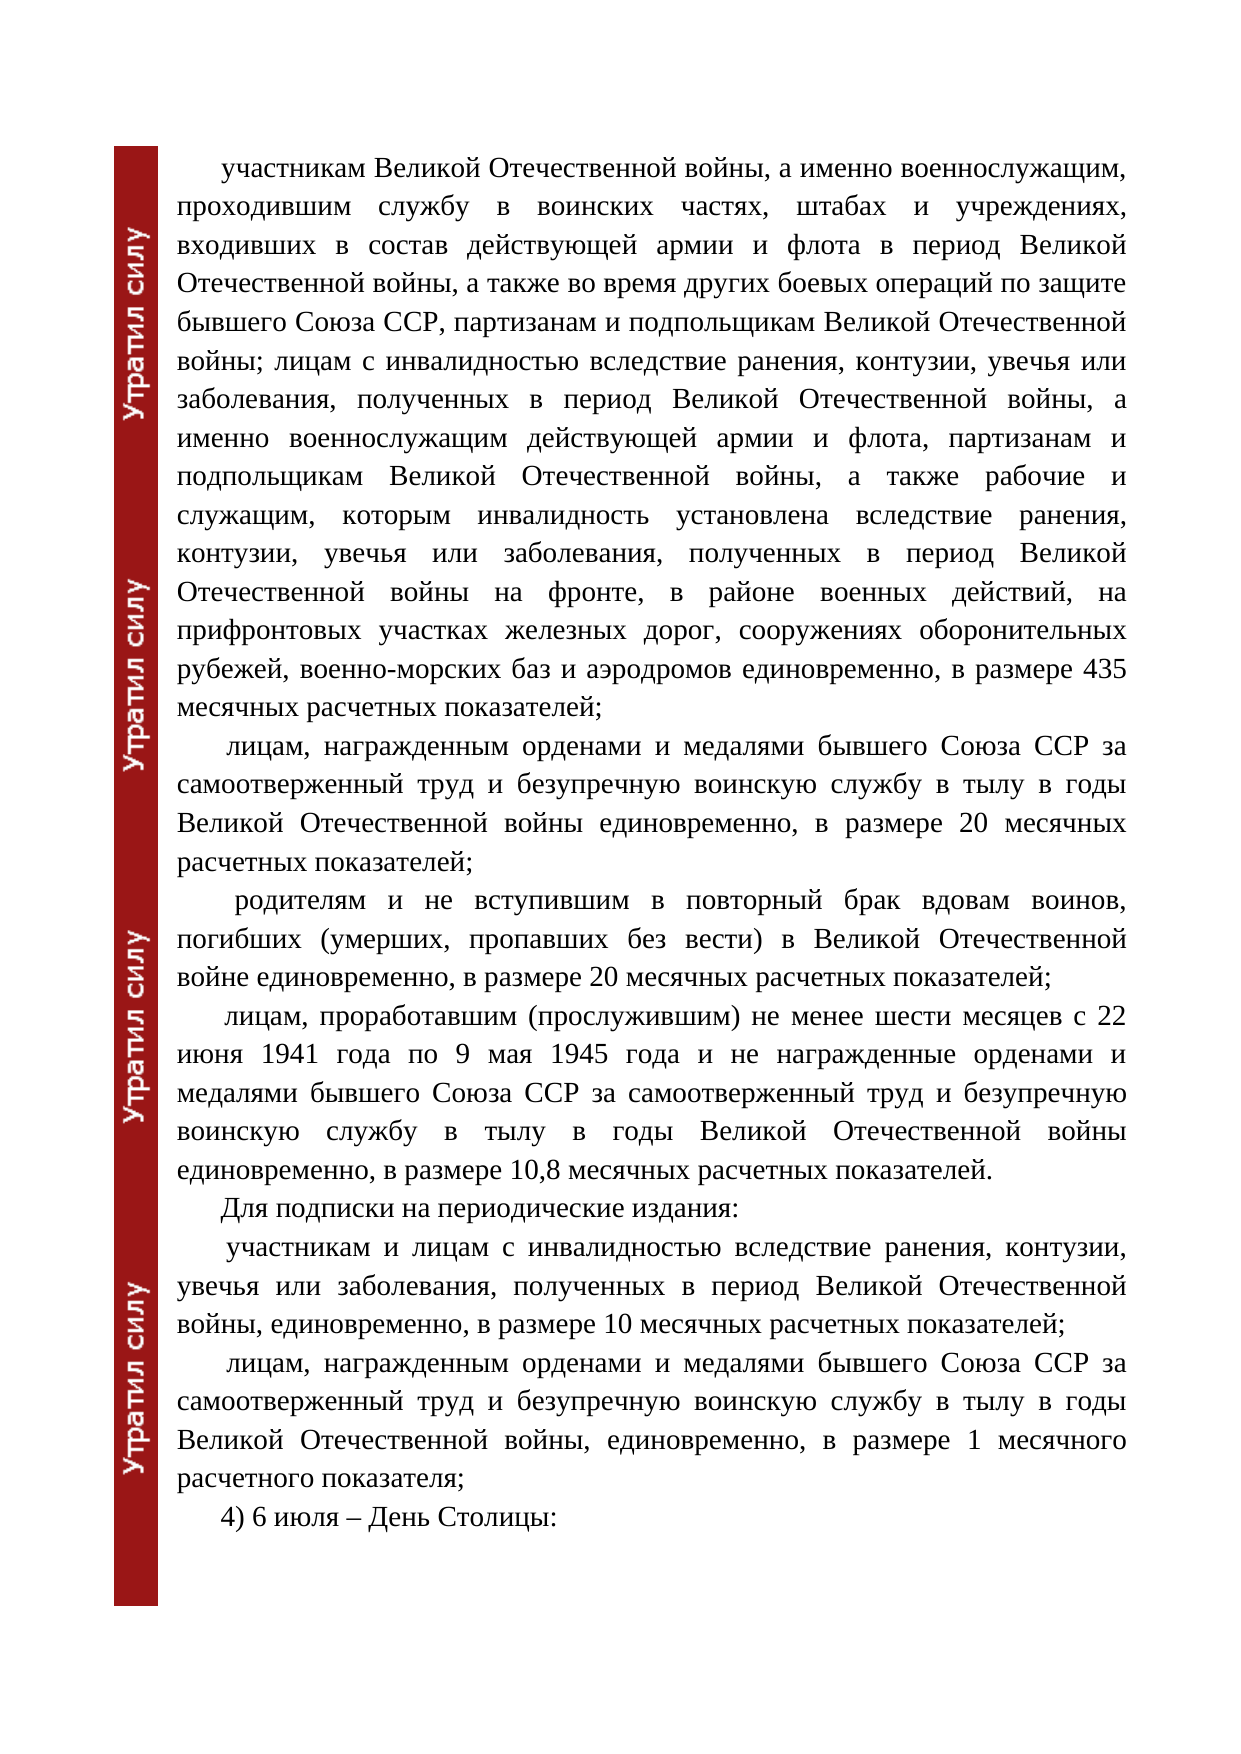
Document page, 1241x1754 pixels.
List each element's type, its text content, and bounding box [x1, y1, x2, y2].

picture [114, 1186, 158, 1191]
picture [114, 723, 158, 728]
picture [114, 1224, 158, 1229]
text Для подписки на периодические издания: [112, 1191, 1128, 1224]
text родителям и не вступившим в повторный брак вдовам воинов, погибших (умерших, пропавших без вести) в Великой Отечественной войне единовременно, в размере 20 месячных расчетных показателей; [112, 882, 1128, 993]
picture [114, 1532, 158, 1606]
text лицам, проработавшим (прослужившим) не менее шести месяцев с 22 июня 1941 года по 9 мая 1945 года и не награжденные орденами и медалями бывшего Союза ССР за самоотверженный труд и безупречную воинскую службу в тылу в годы Великой Отечественной войны единовременно, в размере 10,8 месячных расчетных показателей. [112, 998, 1128, 1186]
text участникам Великой Отечественной войны, а именно военнослужащим, проходившим службу в воинских частях, штабах и учреждениях, входивших в состав действующей армии и флота в период Великой Отечественной войны, а также во время других боевых операций по защите бывшего Союза ССР, партизанам и подпольщикам Великой Отечественной войны; лицам с инвалидностью вследствие ранения, контузии, увечья или заболевания, полученных в период Великой Отечественной войны, а именно военнослужащим действующей армии и флота, партизанам и подпольщикам Великой Отечественной войны, а также рабочие и служащим, которым инвалидность установлена вследствие ранения, контузии, увечья или заболевания, полученных в период Великой Отечественной войны на фронте, в районе военных действий, на прифронтовых участках железных дорог, сооружениях оборонительных рубежей, военно-морских баз и аэродромов единовременно, в размере 435 месячных расчетных показателей; [112, 150, 1128, 723]
picture [114, 877, 158, 882]
text лицам, награжденным орденами и медалями бывшего Союза ССР за самоотверженный труд и безупречную воинскую службу в тылу в годы Великой Отечественной войны, единовременно, в размере 1 месячного расчетного показателя; [112, 1345, 1128, 1494]
picture [114, 146, 158, 150]
text лицам, награжденным орденами и медалями бывшего Союза ССР за самоотверженный труд и безупречную воинскую службу в тылу в годы Великой Отечественной войны единовременно, в размере 20 месячных расчетных показателей; [112, 728, 1128, 877]
picture [114, 1340, 158, 1345]
text участникам и лицам с инвалидностью вследствие ранения, контузии, увечья или заболевания, полученных в период Великой Отечественной войны, единовременно, в размере 10 месячных расчетных показателей; [112, 1229, 1128, 1340]
picture [114, 993, 158, 998]
text 4) 6 июля – День Столицы: [112, 1499, 1128, 1532]
picture [114, 1494, 158, 1499]
